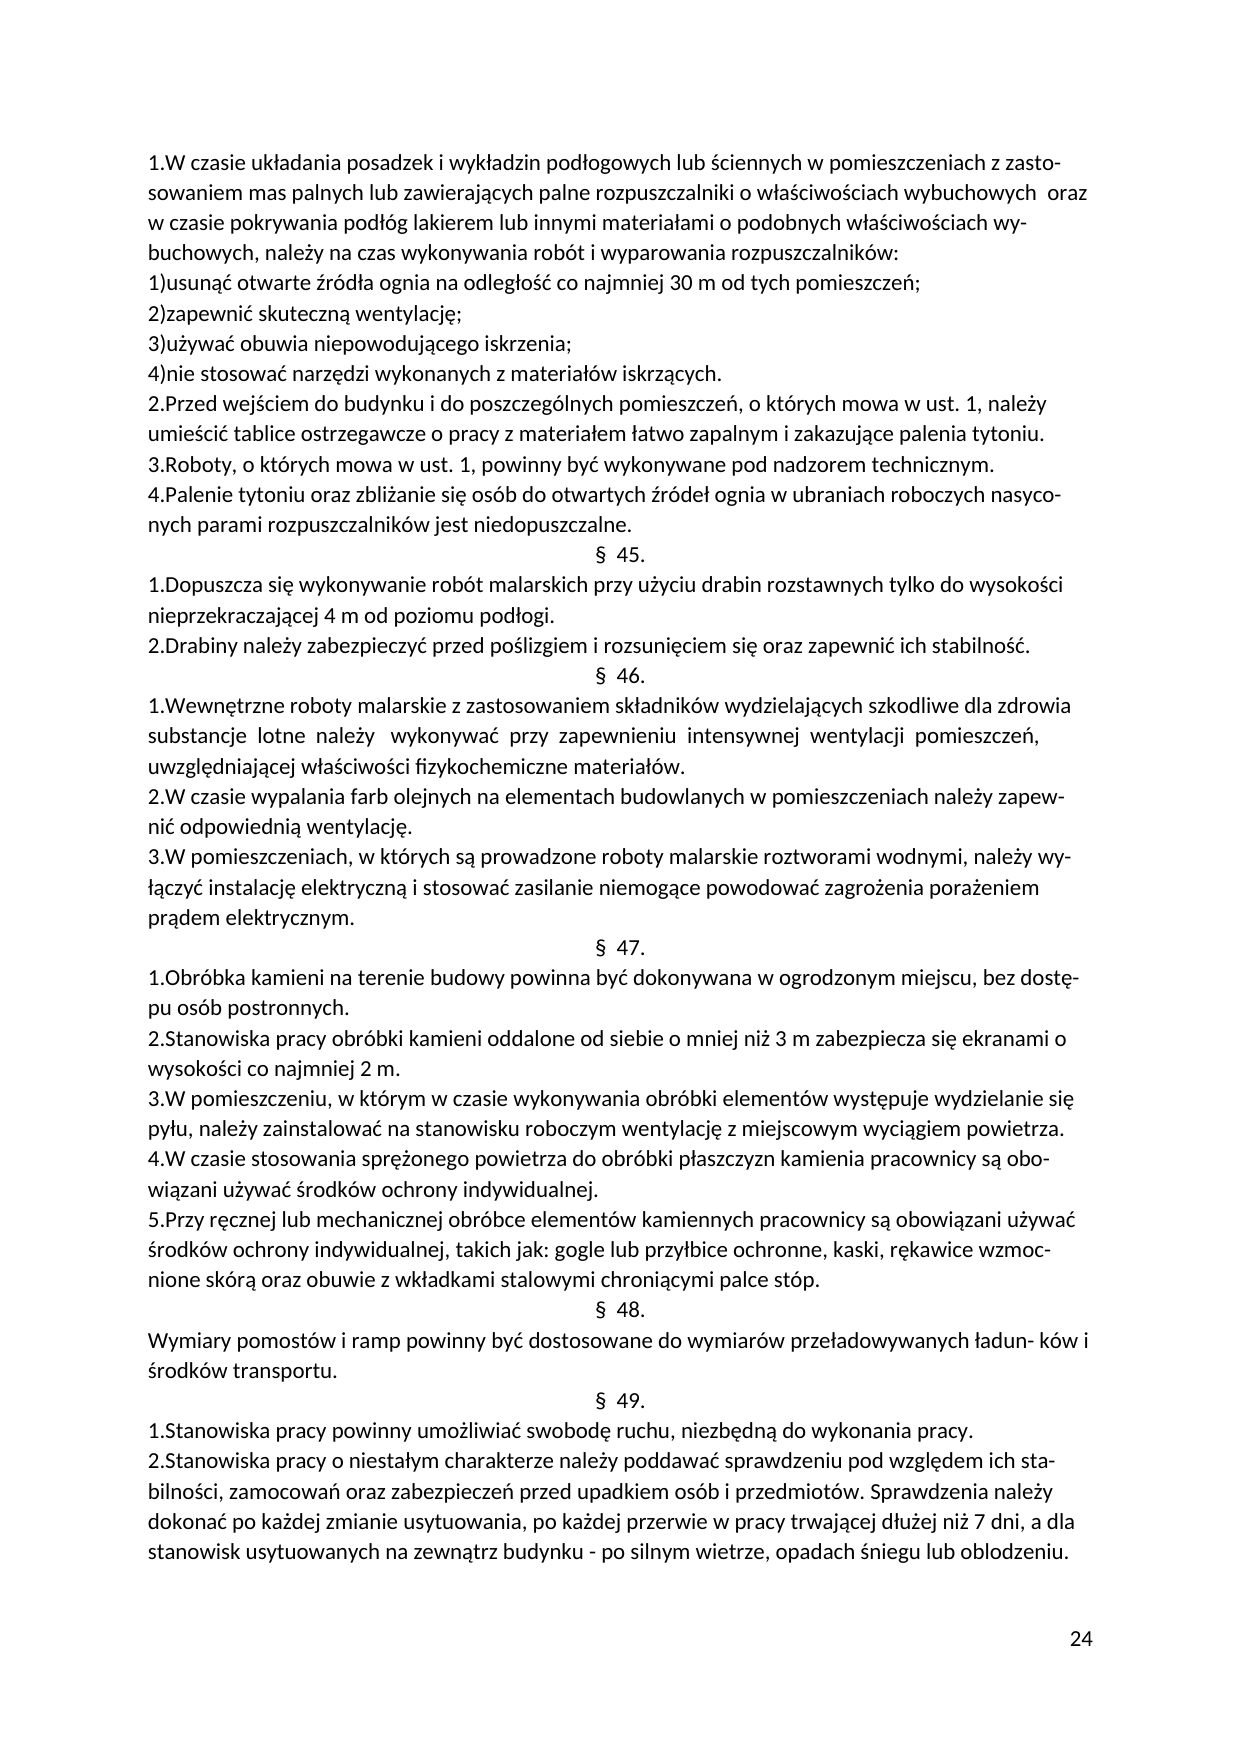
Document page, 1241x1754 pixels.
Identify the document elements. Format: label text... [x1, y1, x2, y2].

text 4)nie stosować narzędzi wykonanych z materiałów iskrzących. [148, 359, 1093, 387]
text 1.Wewnętrzne roboty malarskie z zastosowaniem składników wydzielających szkodliwe dla zdrowia substancje lotne należy wykonywać przy zapewnieniu intensywnej wentylacji pomieszczeń, uwzględniającej właściwości fizykochemiczne materiałów. [148, 691, 1093, 780]
text § 46. [148, 661, 1093, 689]
text 1.Dopuszcza się wykonywanie robót malarskich przy użyciu drabin rozstawnych tylko do wysokości nieprzekraczającej 4 m od poziomu podłogi. [148, 571, 1093, 629]
text 3.W pomieszczeniach, w których są prowadzone roboty malarskie roztworami wodnymi, należy wy- łączyć instalację elektryczną i stosować zasilanie niemogące powodować zagrożenia porażeniem prądem elektrycznym. [148, 842, 1093, 931]
text 2.Drabiny należy zabezpieczyć przed poślizgiem i rozsunięciem się oraz zapewnić ich stabilność. [148, 631, 1093, 659]
text 2.W czasie wypalania farb olejnych na elementach budowlanych w pomieszczeniach należy zapew- nić odpowiednią wentylację. [148, 782, 1093, 840]
text 2)zapewnić skuteczną wentylację; [148, 299, 1093, 327]
text 5.Przy ręcznej lub mechanicznej obróbce elementów kamiennych pracownicy są obowiązani używać środków ochrony indywidualnej, takich jak: gogle lub przyłbice ochronne, kaski, rękawice wzmoc- nione skórą oraz obuwie z wkładkami stalowymi chroniącymi palce stóp. [148, 1205, 1093, 1293]
text 2.Stanowiska pracy obróbki kamieni oddalone od siebie o mniej niż 3 m zabezpiecza się ekranami o wysokości co najmniej 2 m. [148, 1024, 1093, 1082]
text 3.W pomieszczeniu, w którym w czasie wykonywania obróbki elementów występuje wydzielanie się pyłu, należy zainstalować na stanowisku roboczym wentylację z miejscowym wyciągiem powietrza. 4.W czasie stosowania sprężonego powietrza do obróbki płaszczyzn kamienia pracownicy są obo- wiązani używać środków ochrony indywidualnej. [148, 1084, 1093, 1203]
text 2.Przed wejściem do budynku i do poszczególnych pomieszczeń, o których mowa w ust. 1, należy umieścić tablice ostrzegawcze o pracy z materiałem łatwo zapalnym i zakazujące palenia tytoniu. 3.Roboty, o których mowa w ust. 1, powinny być wykonywane pod nadzorem technicznym. [148, 389, 1093, 478]
text 1.Stanowiska pracy powinny umożliwiać swobodę ruchu, niezbędną do wykonania pracy. 2.Stanowiska pracy o niestałym charakterze należy poddawać sprawdzeniu pod względem ich sta- bilności, zamocowań oraz zabezpieczeń przed upadkiem osób i przedmiotów. Sprawdzenia należy dokonać po każdej zmianie usytuowania, po każdej przerwie w pracy trwającej dłużej niż 7 dni, a dla stanowisk usytuowanych na zewnątrz budynku - po silnym wietrze, opadach śniegu lub oblodzeniu. [148, 1416, 1093, 1565]
text § 49. [148, 1386, 1093, 1414]
text 1)usunąć otwarte źródła ognia na odległość co najmniej 30 m od tych pomieszczeń; [148, 268, 1093, 296]
text § 45. [148, 540, 1093, 568]
text § 48. [148, 1296, 1093, 1323]
text 1.W czasie układania posadzek i wykładzin podłogowych lub ściennych w pomieszczeniach z zasto- sowaniem mas palnych lub zawierających palne rozpuszczalniki o właściwościach wybuchowych oraz w czasie pokrywania podłóg lakierem lub innymi materiałami o podobnych właściwościach wy- buchowych, należy na czas wykonywania robót i wyparowania rozpuszczalników: [148, 148, 1093, 266]
text Wymiary pomostów i ramp powinny być dostosowane do wymiarów przeładowywanych ładun- ków i środków transportu. [148, 1326, 1093, 1384]
text § 47. [148, 933, 1093, 961]
text 3)używać obuwia niepowodującego iskrzenia; [148, 329, 1093, 357]
text 1.Obróbka kamieni na terenie budowy powinna być dokonywana w ogrodzonym miejscu, bez dostę- pu osób postronnych. [148, 963, 1093, 1021]
text 4.Palenie tytoniu oraz zbliżanie się osób do otwartych źródeł ognia w ubraniach roboczych nasyco- nych parami rozpuszczalników jest niedopuszczalne. [148, 480, 1093, 538]
